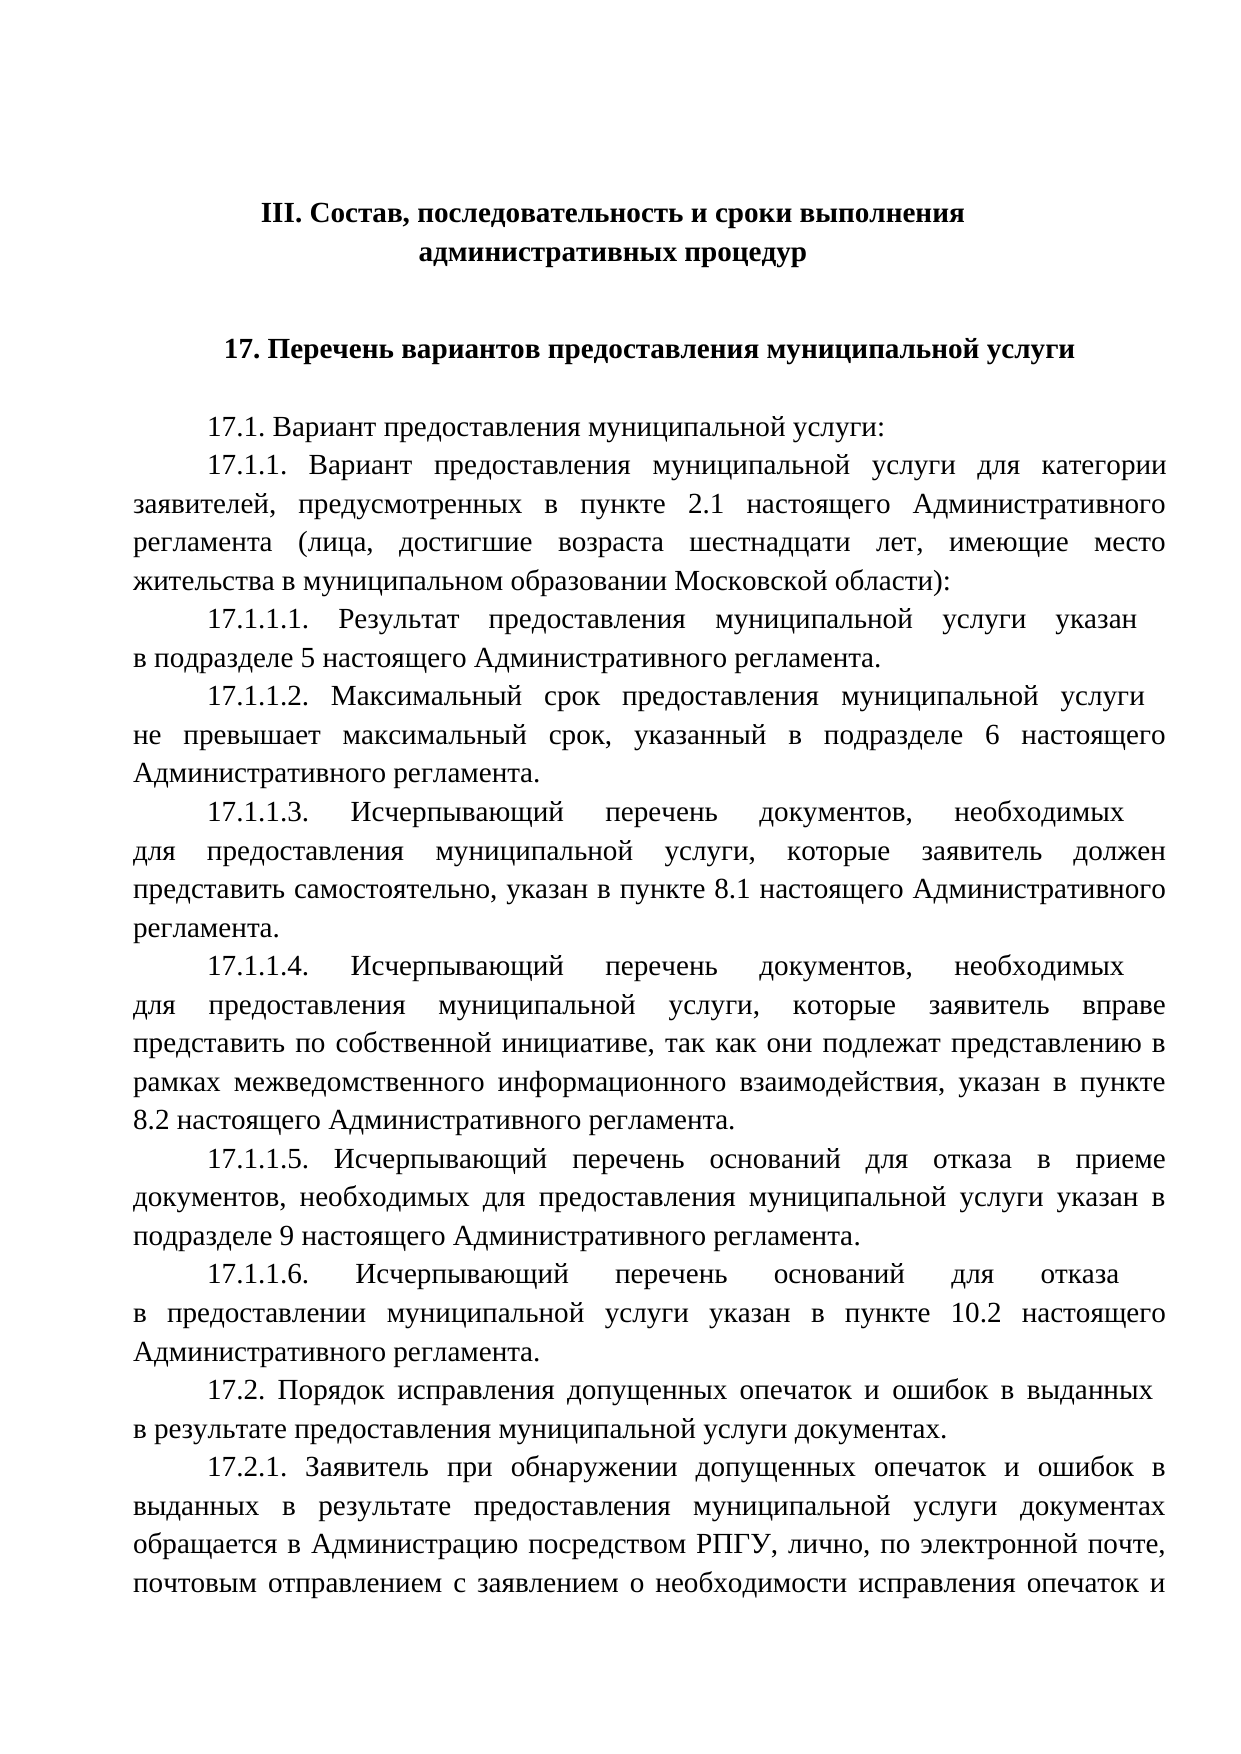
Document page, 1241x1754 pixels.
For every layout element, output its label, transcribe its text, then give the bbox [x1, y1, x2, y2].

text 17.1.1.2. Максимальный срок предоставления муниципальной услуги не превышает максимальный срок, указанный в подразделе 6 настоящего Административного регламента. [133, 678, 1167, 789]
text 17.1.1.6. Исчерпывающий перечень оснований для отказа в предоставлении муниципальной услуги указан в пункте 10.2 настоящего Административного регламента. [133, 1257, 1167, 1367]
text 17.1. Вариант предоставления муниципальной услуги: [133, 409, 1167, 442]
text 17.1.1.4. Исчерпывающий перечень документов, необходимых для предоставления муниципальной услуги, которые заявитель вправе представить по собственной инициативе, так как они подлежат представлению в рамках межведомственного информационного взаимодействия, указан в пункте 8.2 настоящего Административного регламента. [133, 948, 1167, 1136]
text 17.1.1.5. Исчерпывающий перечень оснований для отказа в приеме документов, необходимых для предоставления муниципальной услуги указан в подразделе 9 настоящего Административного регламента. [133, 1141, 1167, 1252]
subtitle 17. Перечень вариантов предоставления муниципальной услуги [133, 332, 1167, 365]
text 17.2. Порядок исправления допущенных опечаток и ошибок в выданных в результате предоставления муниципальной услуги документах. [133, 1372, 1167, 1444]
text 17.1.1.3. Исчерпывающий перечень документов, необходимых для предоставления муниципальной услуги, которые заявитель должен представить самостоятельно, указан в пункте 8.1 настоящего Административного регламента. [133, 794, 1167, 943]
title III. Состав, последовательность и сроки выполнения административных процедур [133, 195, 1093, 267]
text 17.1.1. Вариант предоставления муниципальной услуги для категории заявителей, предусмотренных в пункте 2.1 настоящего Административного регламента (лица, достигшие возраста шестнадцати лет, имеющие место жительства в муниципальном образовании Московской области): [133, 447, 1167, 596]
text 17.1.1.1. Результат предоставления муниципальной услуги указан в подразделе 5 настоящего Административного регламента. [133, 601, 1167, 673]
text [133, 1449, 1167, 1598]
